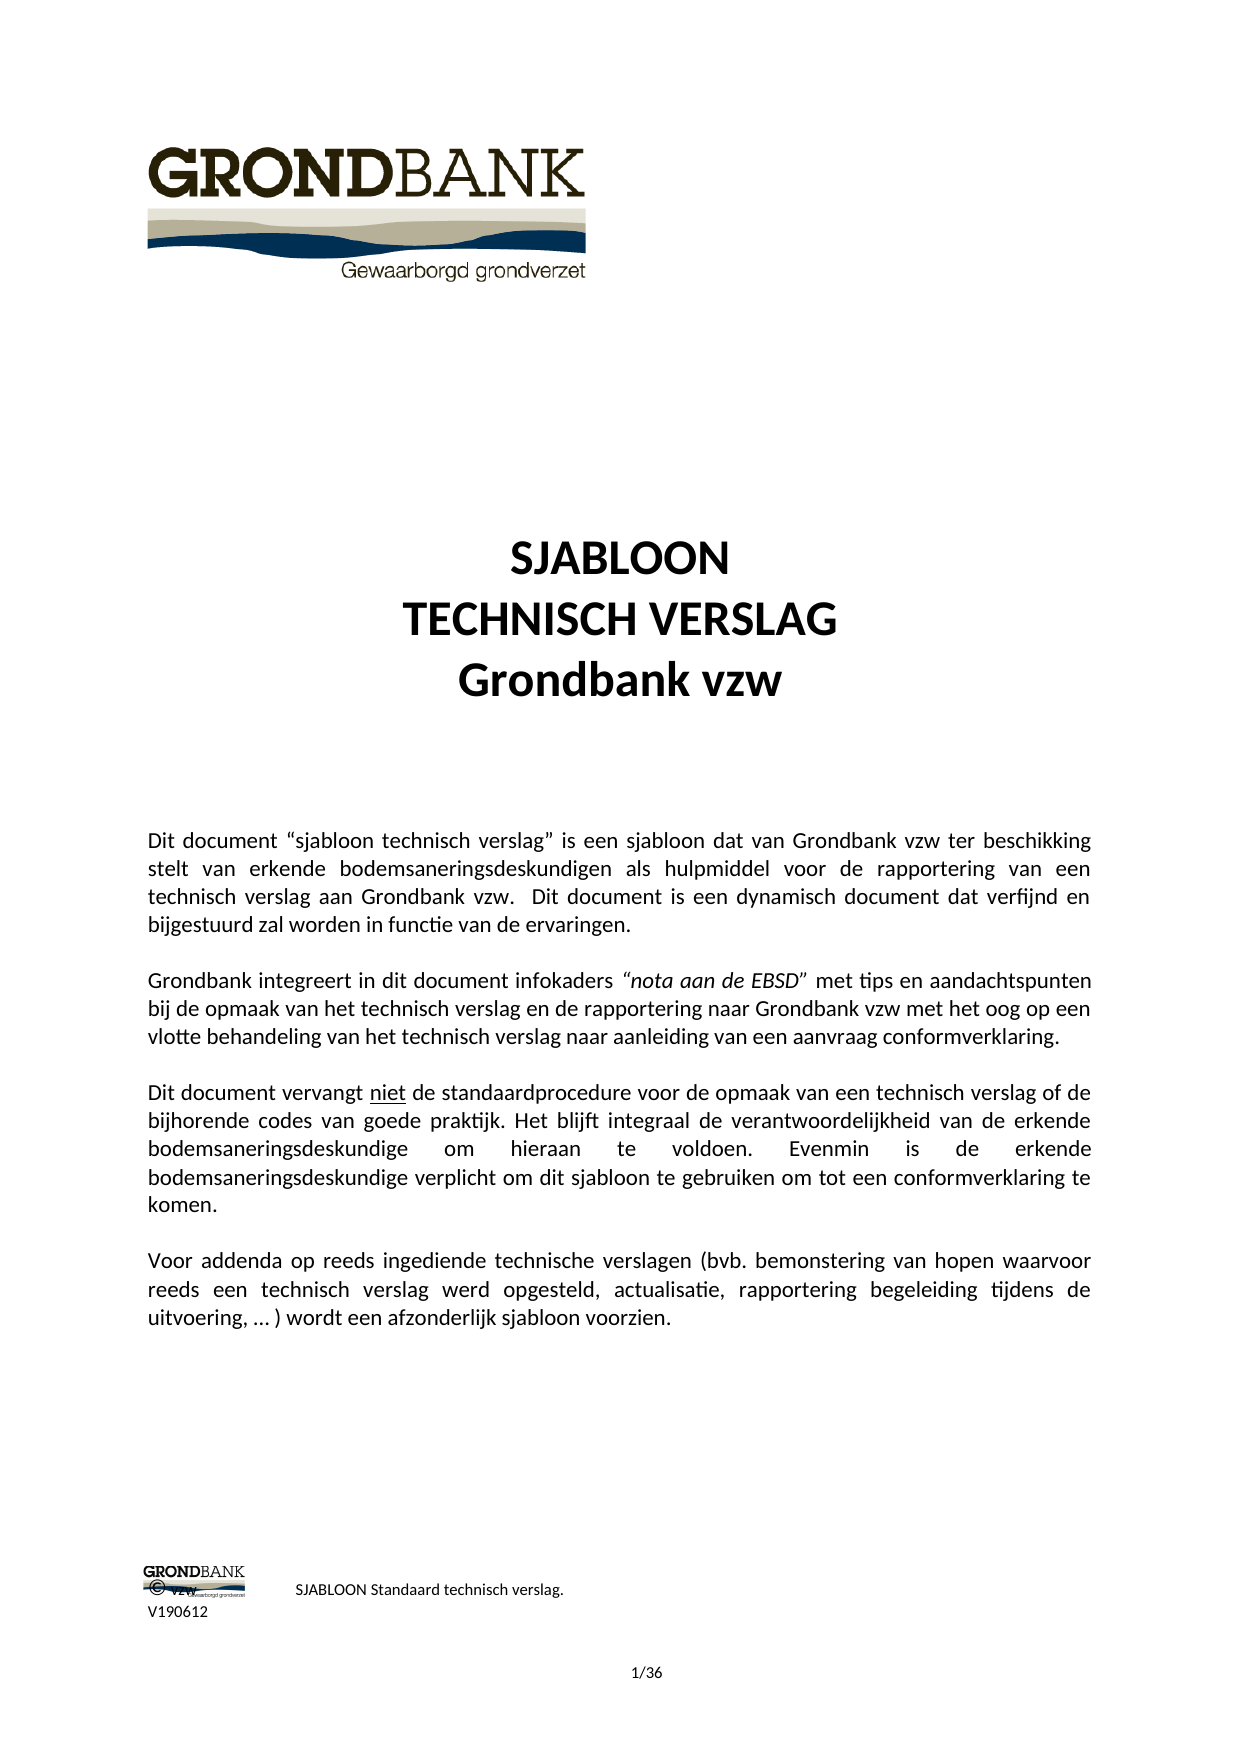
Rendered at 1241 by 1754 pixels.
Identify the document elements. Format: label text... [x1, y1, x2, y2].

text Grondbank vzw [148, 648, 1093, 709]
text Dit document vervangt niet de standaardprocedure voor de opmaak van een technisch verslag of de bijhorende codes van goede praktijk. Het blijft integraal de verantwoordelijkheid van de erkende bodemsaneringsdeskundige om hieraan te voldoen. Evenmin is de erkende bodemsaneringsdeskundige verplicht om dit sjabloon te gebruiken om tot een conformverklaring te komen. [148, 1078, 1093, 1219]
picture [143, 1566, 245, 1598]
text TECHNISCH VERSLAG [148, 587, 1093, 648]
text Voor addenda op reeds ingediende technische verslagen (bvb. bemonstering van hopen waarvoor reeds een technisch verslag werd opgesteld, actualisatie, rapportering begeleiding tijdens de uitvoering, … ) wordt een afzonderlijk sjabloon voorzien. [148, 1247, 1093, 1331]
text SJABLOON [148, 526, 1093, 587]
picture [147, 147, 586, 282]
text Dit document “sjabloon technisch verslag” is een sjabloon dat van Grondbank vzw ter beschikking stelt van erkende bodemsaneringsdeskundigen als hulpmiddel voor de rapportering van een technisch verslag aan Grondbank vzw. Dit document is een dynamisch document dat verfijnd en bijgestuurd zal worden in functie van de ervaringen. [148, 826, 1093, 938]
text Grondbank integreert in dit document infokaders “nota aan de EBSD” met tips en aandachtspunten bij de opmaak van het technisch verslag en de rapportering naar Grondbank vzw met het oog op een vlotte behandeling van het technisch verslag naar aanleiding van een aanvraag conformverklaring. [148, 966, 1093, 1051]
